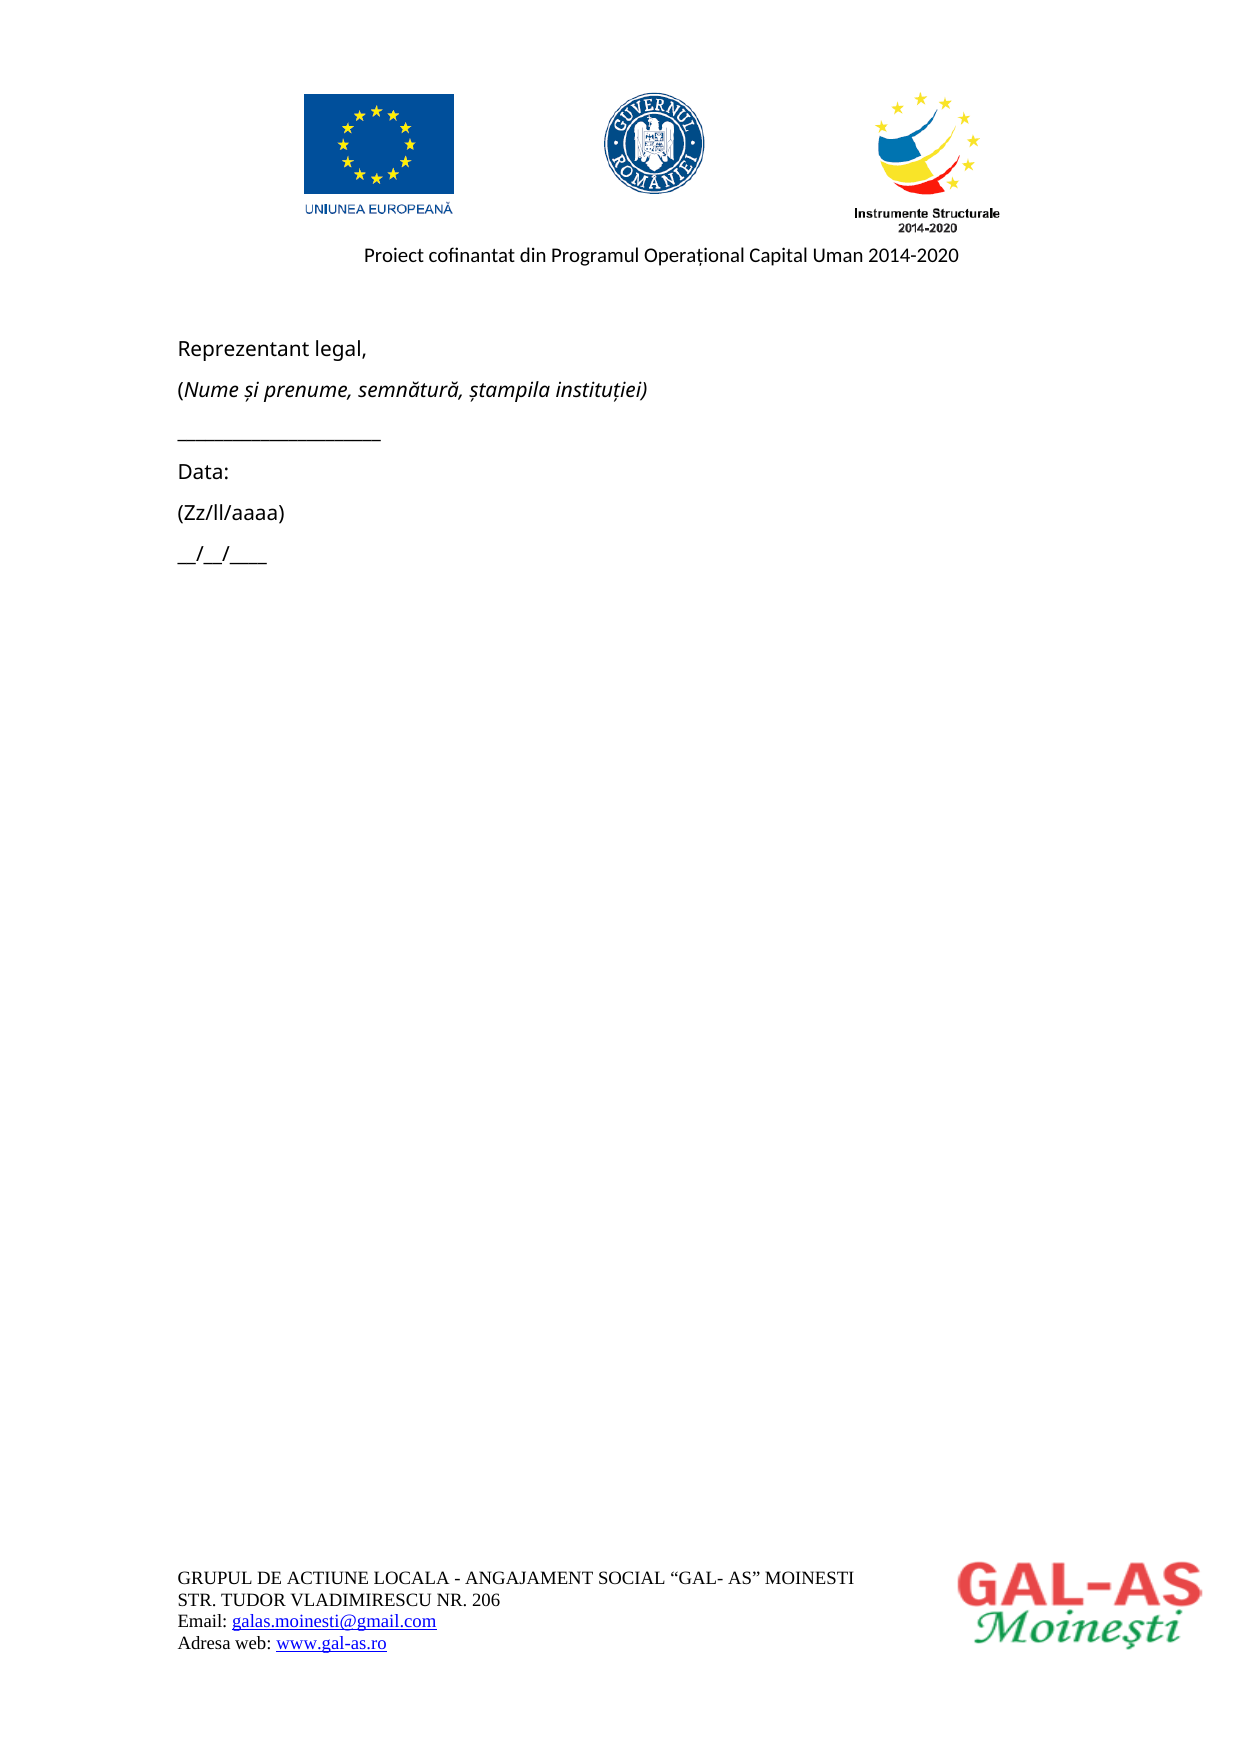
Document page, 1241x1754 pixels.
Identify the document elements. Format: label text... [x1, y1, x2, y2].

picture [289, 75, 1034, 243]
text (Zz/ll/aaaa) [177, 498, 1146, 526]
text Data: [177, 457, 1146, 485]
picture [953, 1559, 1206, 1651]
text __/__/____ [177, 539, 1146, 567]
text (Nume și prenume, semnătură, ștampila instituției) [177, 375, 1146, 403]
text Reprezentant legal, [177, 334, 1146, 363]
text ______________________ [177, 416, 1146, 444]
